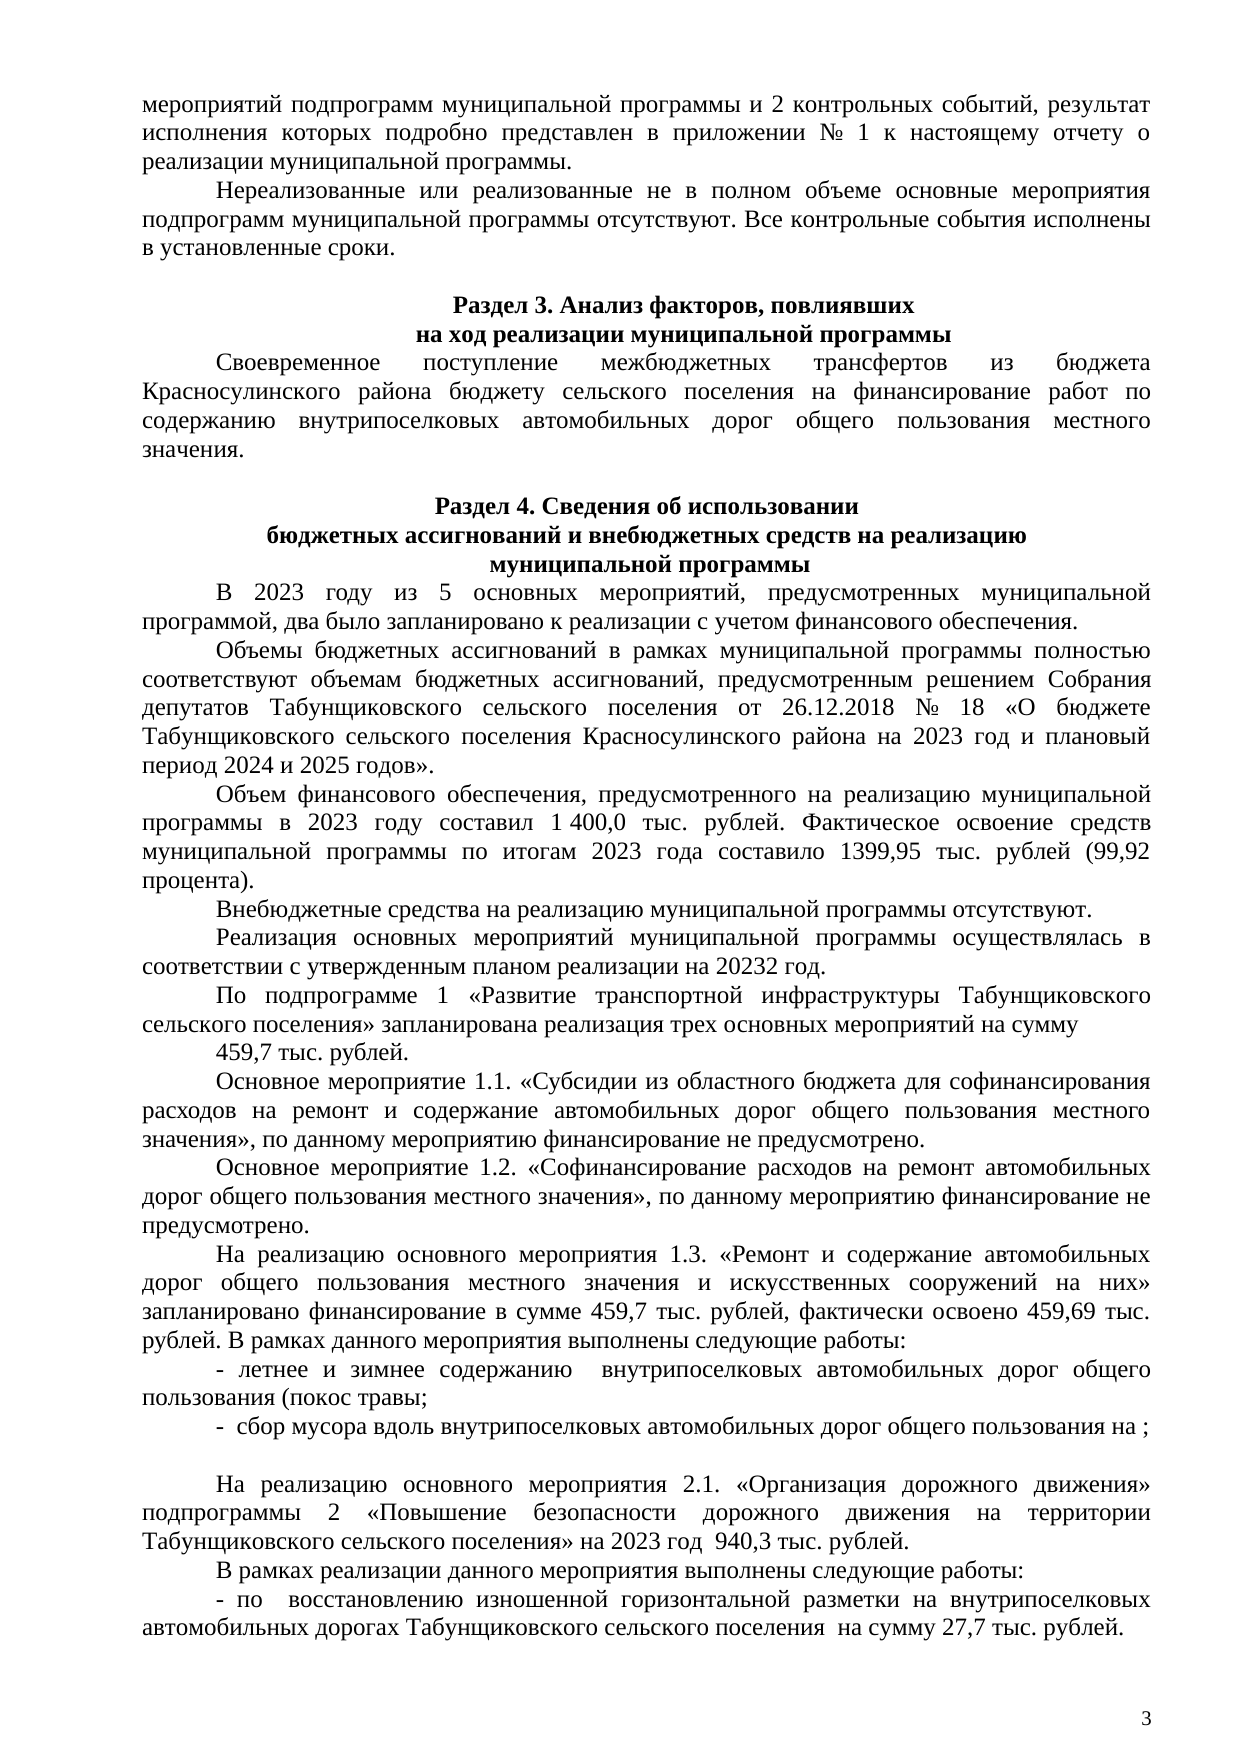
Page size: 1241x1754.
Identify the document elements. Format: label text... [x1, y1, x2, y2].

text Внебюджетные средства на реализацию муниципальной программы отсутствуют. [142, 894, 1152, 922]
text Объемы бюджетных ассигнований в рамках муниципальной программы полностью соответствуют объемам бюджетных ассигнований, предусмотренным решением Собрания депутатов Табунщиковского сельского поселения от 26.12.2018 № 18 «О бюджете Табунщиковского сельского поселения Красносулинского района на 2023 год и плановый период 2024 и 2025 годов». [142, 635, 1152, 779]
text муниципальной программы [142, 549, 1152, 577]
text - сбор мусора вдоль внутрипоселковых автомобильных дорог общего пользования на ; [142, 1411, 1152, 1440]
text Объем финансового обеспечения, предусмотренного на реализацию муниципальной программы в 2023 году составил 1 400,0 тыс. рублей. Фактическое освоение средств муниципальной программы по итогам 2023 года составило 1399,95 тыс. рублей (99,92 процента). [142, 779, 1152, 894]
text На реализацию основного мероприятия 2.1. «Организация дорожного движения» подпрограммы 2 «Повышение безопасности дорожного движения на территории Табунщиковского сельского поселения» на 2023 год 940,3 тыс. рублей. [142, 1469, 1152, 1555]
text - по восстановлению изношенной горизонтальной разметки на внутрипоселковых автомобильных дорогах Табунщиковского сельского поселения на сумму 27,7 тыс. рублей. [142, 1584, 1152, 1641]
text По подпрограмме 1 «Развитие транспортной инфраструктуры Табунщиковского сельского поселения» запланирована реализация трех основных мероприятий на сумму [142, 980, 1152, 1037]
text Основное мероприятие 1.1. «Субсидии из областного бюджета для софинансирования расходов на ремонт и содержание автомобильных дорог общего пользования местного значения», по данному мероприятию финансирование не предусмотрено. [142, 1066, 1152, 1152]
text В рамках реализации данного мероприятия выполнены следующие работы: [142, 1555, 1152, 1584]
text 459,7 тыс. рублей. [142, 1037, 1152, 1066]
text Нереализованные или реализованные не в полном объеме основные мероприятия подпрограмм муниципальной программы отсутствуют. Все контрольные события исполнены в установленные сроки. [142, 175, 1152, 261]
text бюджетных ассигнований и внебюджетных средств на реализацию [142, 520, 1152, 549]
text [142, 89, 1152, 175]
text Основное мероприятие 1.2. «Софинансирование расходов на ремонт автомобильных дорог общего пользования местного значения», по данному мероприятию финансирование не предусмотрено. [142, 1152, 1152, 1239]
text Раздел 3. Анализ факторов, повлиявших [142, 290, 1152, 319]
text Своевременное поступление межбюджетных трансфертов из бюджета Красносулинского района бюджету сельского поселения на финансирование работ по содержанию внутрипоселковых автомобильных дорог общего пользования местного значения. [142, 347, 1152, 462]
text на ход реализации муниципальной программы [142, 319, 1152, 347]
text Реализация основных мероприятий муниципальной программы осуществлялась в соответствии с утвержденным планом реализации на 20232 год. [142, 922, 1152, 980]
text В 2023 году из 5 основных мероприятий, предусмотренных муниципальной программой, два было запланировано к реализации с учетом финансового обеспечения. [142, 577, 1152, 635]
text - летнее и зимнее содержанию внутрипоселковых автомобильных дорог общего пользования (покос травы; [142, 1354, 1152, 1411]
text Раздел 4. Сведения об использовании [142, 491, 1152, 520]
text На реализацию основного мероприятия 1.3. «Ремонт и содержание автомобильных дорог общего пользования местного значения и искусственных сооружений на них» запланировано финансирование в сумме 459,7 тыс. рублей, фактически освоено 459,69 тыс. рублей. В рамках данного мероприятия выполнены следующие работы: [142, 1239, 1152, 1354]
